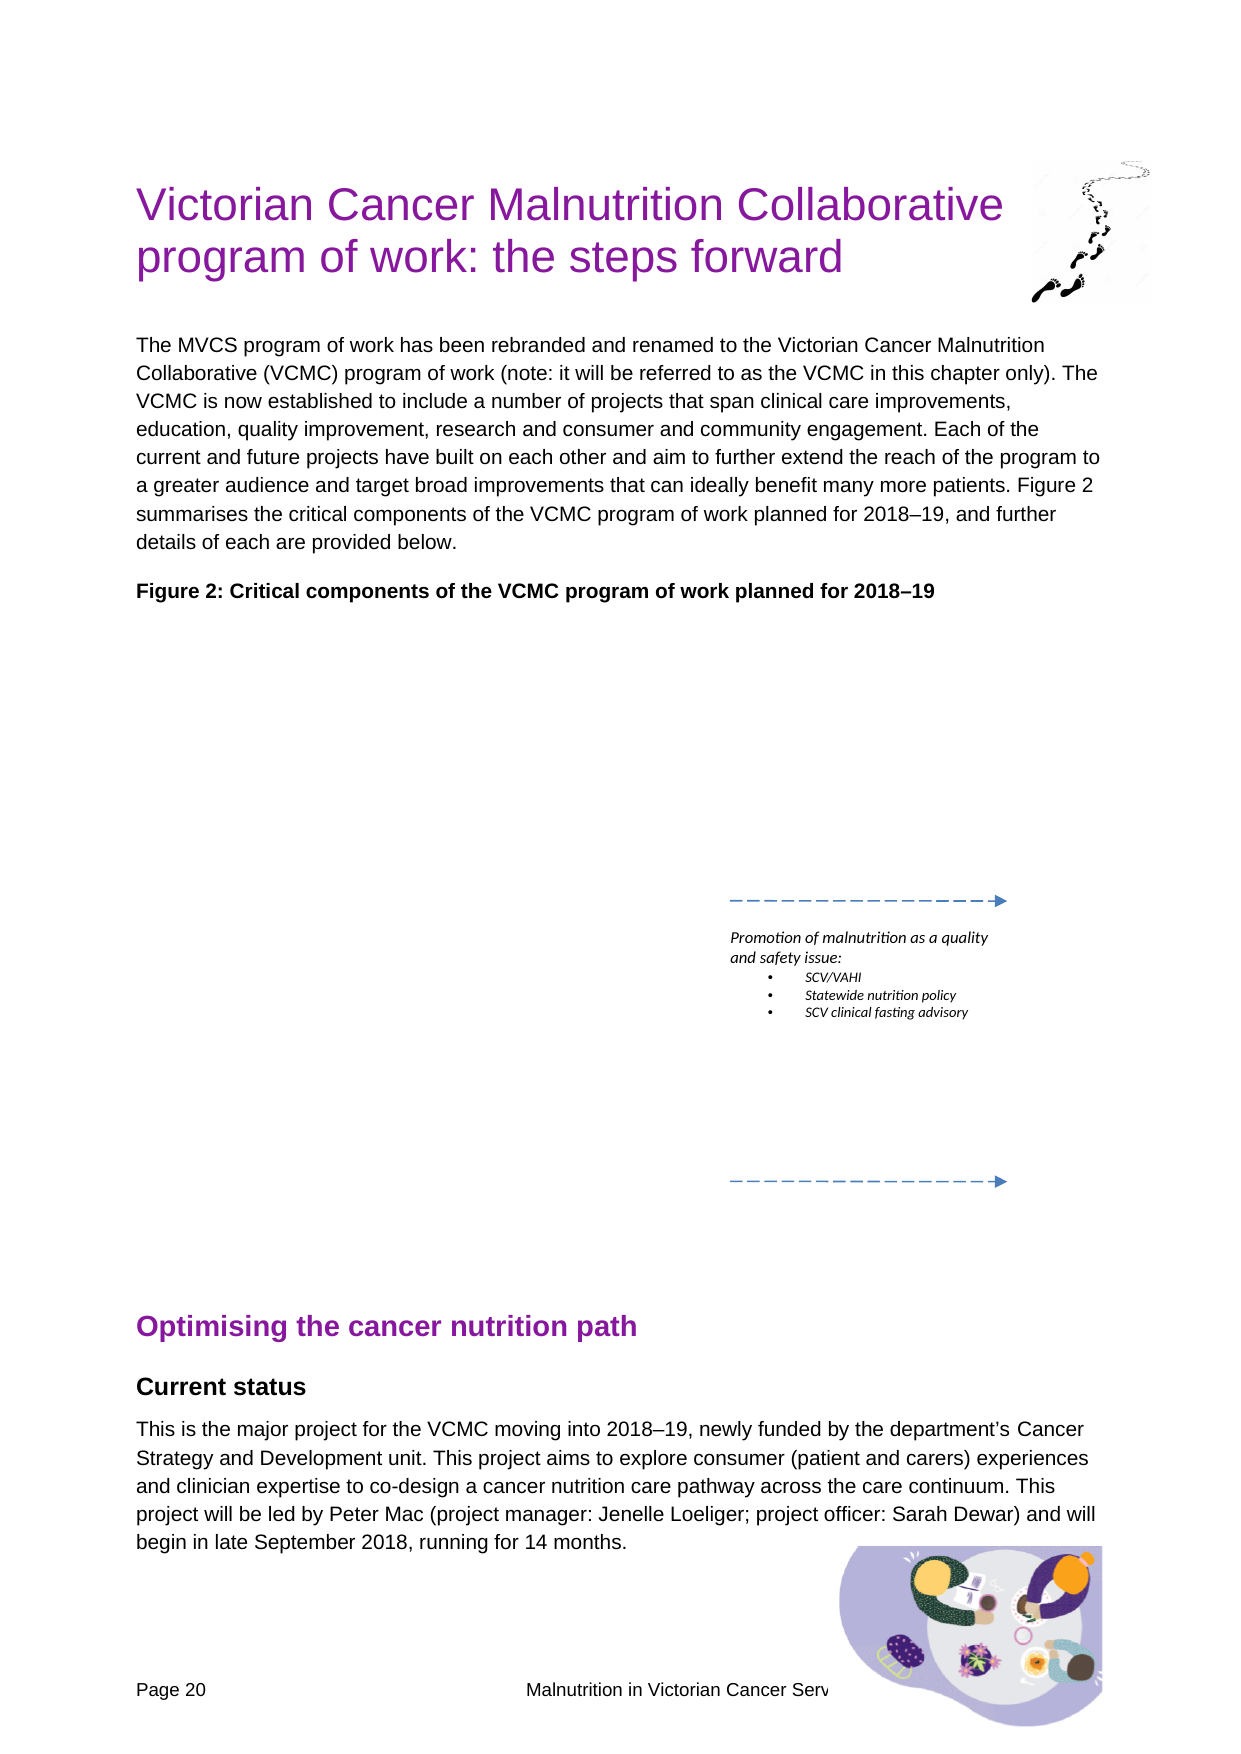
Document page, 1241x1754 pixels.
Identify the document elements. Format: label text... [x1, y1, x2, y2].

text The MVCS program of work has been rebranded and renamed to the Victorian Cancer Malnutrition Collaborative (VCMC) program of work (note: it will be referred to as the VCMC in this chapter only). The VCMC is now established to include a number of projects that span clinical care improvements, education, quality improvement, research and consumer and community engagement. Each of the current and future projects have built on each other and aim to further extend the reach of the program to a greater audience and target broad improvements that can ideally benefit many more patients. Figure 2 summarises the critical components of the VCMC program of work planned for 2018–19, and further details of each are provided below. [136, 328, 1104, 553]
text Figure 2: Critical components of the VCMC program of work planned for 2018–19 [136, 578, 1104, 602]
subtitle Optimising the cancer nutrition path [136, 1309, 1104, 1342]
picture [1031, 161, 1152, 305]
picture [827, 1604, 1108, 1677]
subtitle Current status [136, 1371, 1104, 1401]
text This is the major project for the VCMC moving into 2018–19, newly funded by the department’s Cancer Strategy and Development unit. This project aims to explore consumer (patient and carers) experiences and clinician expertise to co-design a cancer nutrition care pathway across the care continuum. This project will be led by Peter Mac (project manager: Jenelle Loeliger; project officer: Sarah Dewar) and will begin in late September 2018, running for 14 months. [136, 1413, 1104, 1554]
subtitle Victorian Cancer Malnutrition Collaborative program of work: the steps forward [136, 177, 1031, 283]
